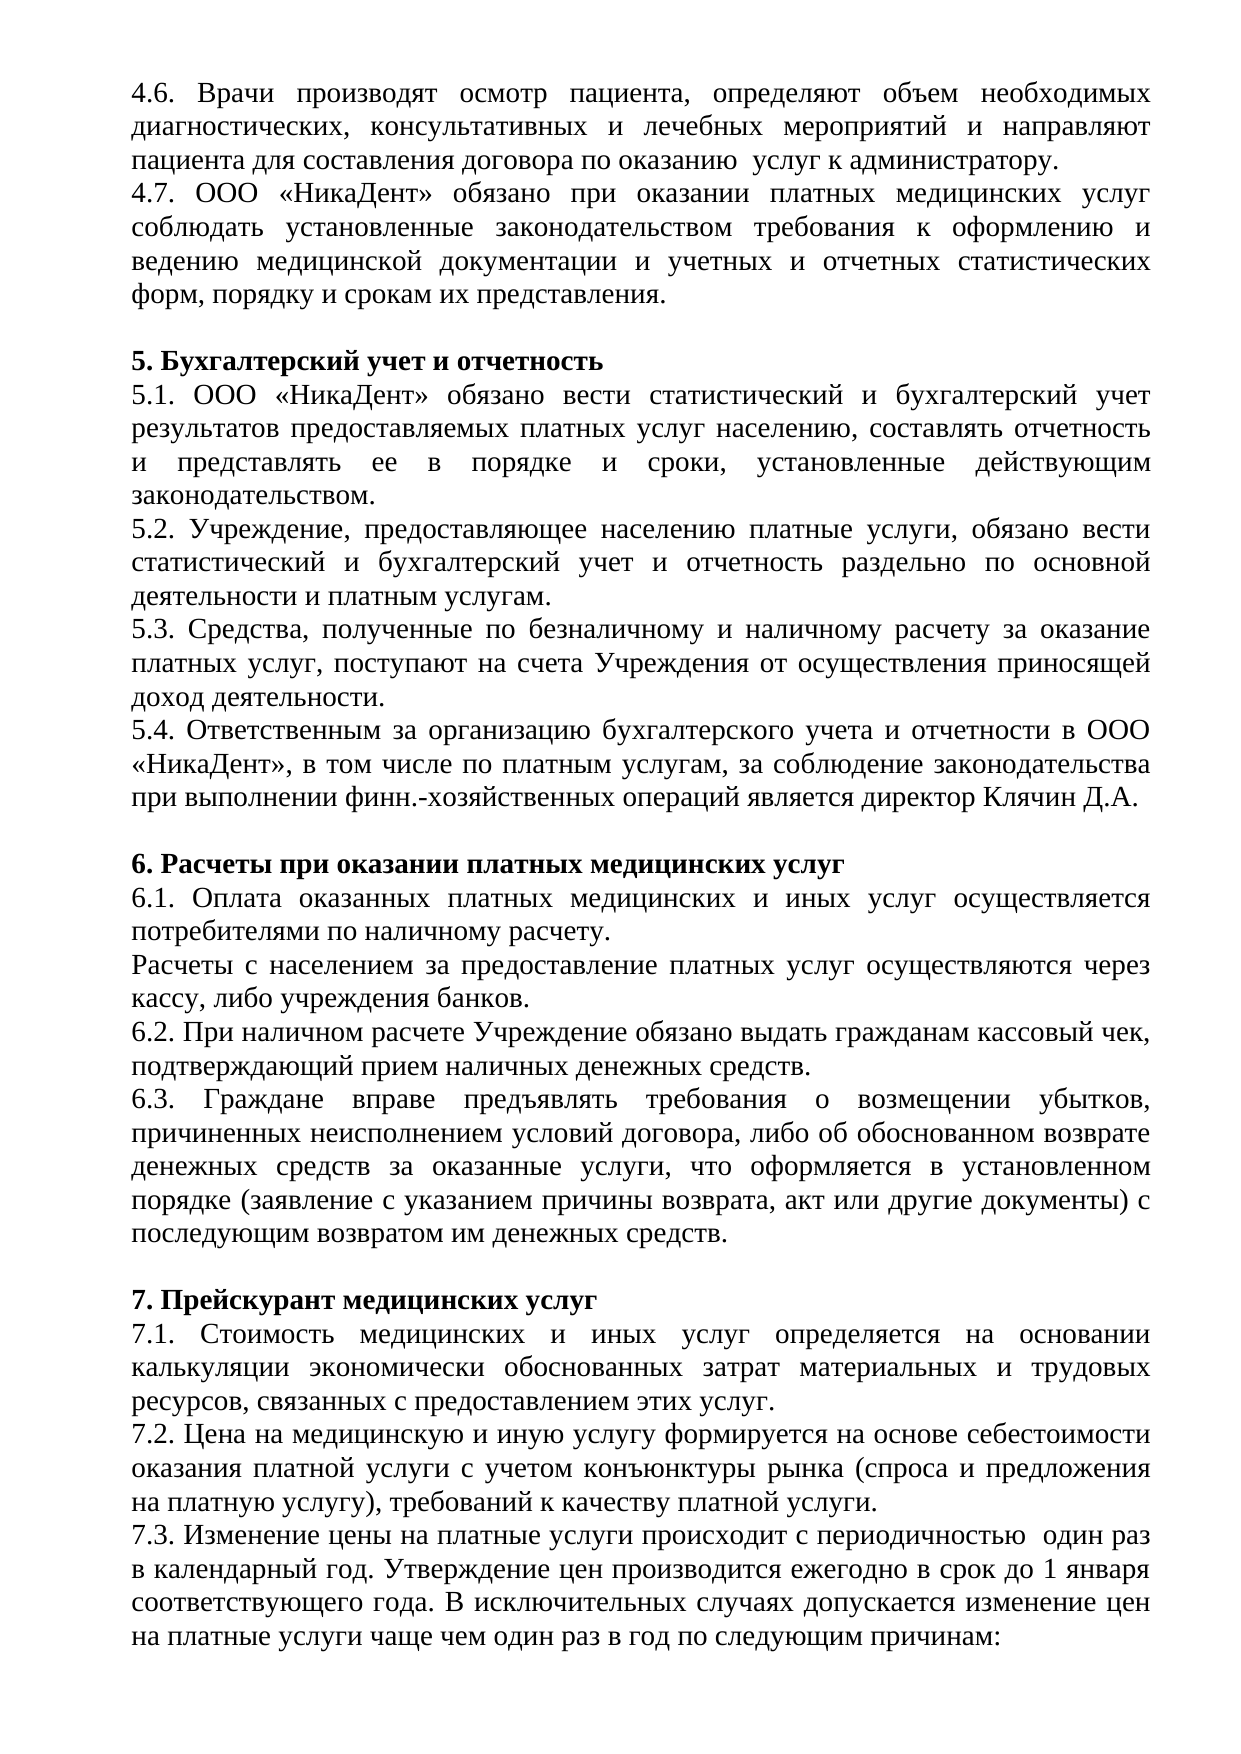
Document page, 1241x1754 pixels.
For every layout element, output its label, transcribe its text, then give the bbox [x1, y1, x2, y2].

text Расчеты с населением за предоставление платных услуг осуществляются через кассу, либо учреждения банков. [131, 947, 1152, 1014]
text 5.2. Учреждение, предоставляющее населению платные услуги, обязано вести статистический и бухгалтерский учет и отчетность раздельно по основной деятельности и платным услугам. [131, 511, 1152, 612]
text 7. Прейскурант медицинских услуг [131, 1282, 1152, 1316]
text 5. Бухгалтерский учет и отчетность [131, 343, 1152, 377]
text 5.4. Ответственным за организацию бухгалтерского учета и отчетности в ООО «НикаДент», в том числе по платным услугам, за соблюдение законодательства при выполнении финн.-хозяйственных операций является директор Клячин Д.А. [131, 712, 1152, 813]
text 5.3. Средства, полученные по безналичному и наличному расчету за оказание платных услуг, поступают на счета Учреждения от осуществления приносящей доход деятельности. [131, 612, 1152, 712]
text 6.2. При наличном расчете Учреждение обязано выдать гражданам кассовый чек, подтверждающий прием наличных денежных средств. [131, 1014, 1152, 1081]
text 4.6. Врачи производят осмотр пациента, определяют объем необходимых диагностических, консультативных и лечебных мероприятий и направляют пациента для составления договора по оказанию услуг к администратору. [131, 75, 1152, 176]
text 7.3. Изменение цены на платные услуги происходит с периодичностью один раз в календарный год. Утверждение цен производится ежегодно в срок до 1 января соответствующего года. В исключительных случаях допускается изменение цен на платные услуги чаще чем один раз в год по следующим причинам: [131, 1517, 1152, 1651]
text 7.1. Стоимость медицинских и иных услуг определяется на основании калькуляции экономически обоснованных затрат материальных и трудовых ресурсов, связанных с предоставлением этих услуг. [131, 1316, 1152, 1417]
text 7.2. Цена на медицинскую и иную услугу формируется на основе себестоимости оказания платной услуги с учетом конъюнктуры рынка (спроса и предложения на платную услугу), требований к качеству платной услуги. [131, 1417, 1152, 1517]
text 5.1. ООО «НикаДент» обязано вести статистический и бухгалтерский учет результатов предоставляемых платных услуг населению, составлять отчетность и представлять ее в порядке и сроки, установленные действующим законодательством. [131, 377, 1152, 511]
text 4.7. ООО «НикаДент» обязано при оказании платных медицинских услуг соблюдать установленные законодательством требования к оформлению и ведению медицинской документации и учетных и отчетных статистических форм, порядку и срокам их представления. [131, 176, 1152, 310]
text 6.3. Граждане вправе предъявлять требования о возмещении убытков, причиненных неисполнением условий договора, либо об обоснованном возврате денежных средств за оказанные услуги, что оформляется в установленном порядке (заявление с указанием причины возврата, акт или другие документы) с последующим возвратом им денежных средств. [131, 1081, 1152, 1249]
text 6. Расчеты при оказании платных медицинских услуг [131, 846, 1152, 880]
text 6.1. Оплата оказанных платных медицинских и иных услуг осуществляется потребителями по наличному расчету. [131, 880, 1152, 947]
